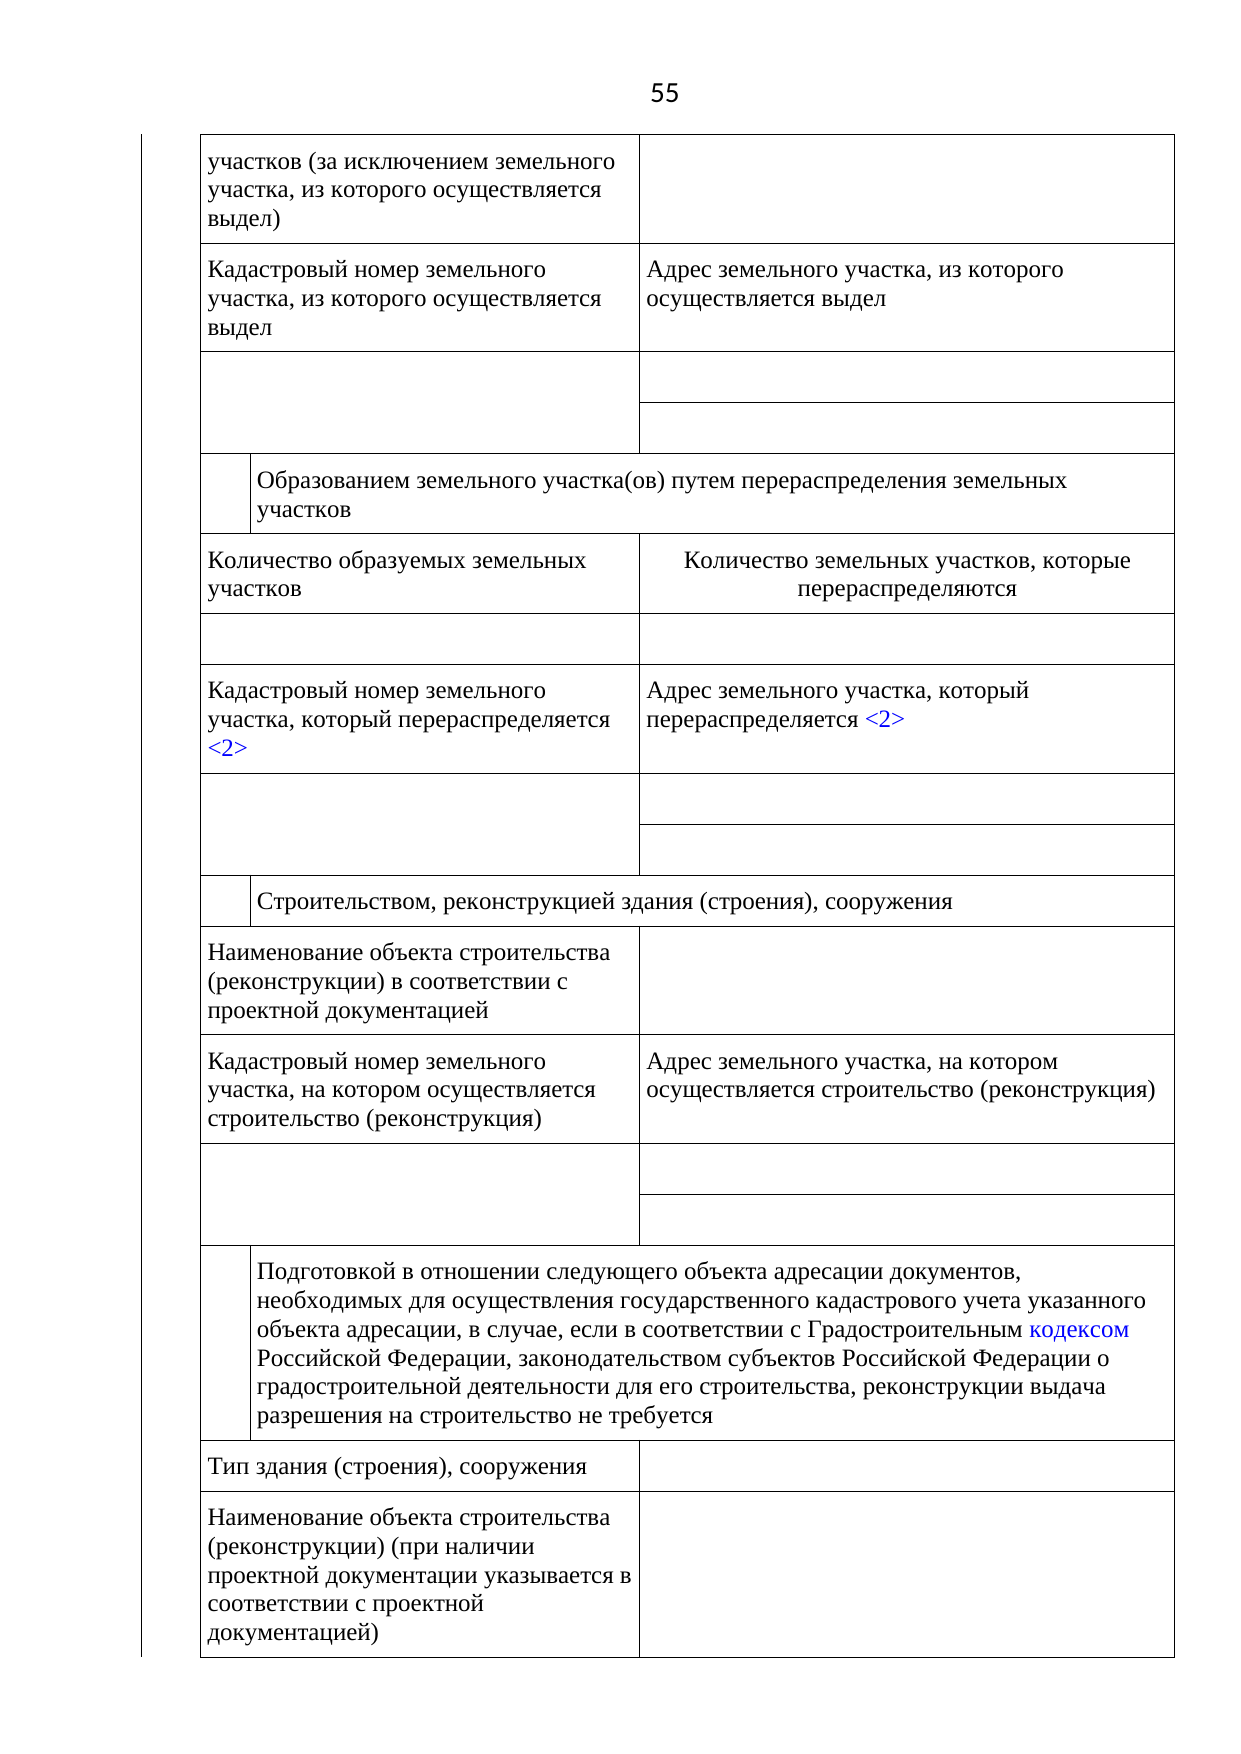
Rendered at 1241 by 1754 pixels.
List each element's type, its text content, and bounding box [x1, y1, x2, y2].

table_cell Кадастровый номер земельного участка, на котором осуществляется строительство (реконструкция) [201, 1035, 639, 1143]
table_cell [640, 1144, 1174, 1194]
table_cell [201, 876, 250, 926]
table_cell [640, 135, 1174, 243]
table_cell [640, 1492, 1174, 1657]
table_cell [640, 1195, 1174, 1245]
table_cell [201, 135, 639, 243]
table_cell Количество образуемых земельных участков [201, 534, 639, 613]
table_cell Кадастровый номер земельного участка, который перераспределяется <2> [201, 665, 639, 772]
table_cell [640, 352, 1174, 402]
table_cell [640, 1441, 1174, 1491]
table_cell [201, 1144, 639, 1245]
table_cell Наименование объекта строительства (реконструкции) в соответствии с проектной документацией [201, 927, 639, 1034]
table_cell [640, 614, 1174, 664]
table_cell [640, 403, 1174, 453]
table_cell [201, 454, 250, 533]
table_cell Адрес земельного участка, на котором осуществляется строительство (реконструкция) [640, 1035, 1174, 1143]
table_cell Строительством, реконструкцией здания (строения), сооружения [251, 876, 1174, 926]
table_cell Кадастровый номер земельного участка, из которого осуществляется выдел [201, 244, 639, 351]
table_cell [201, 352, 639, 453]
table_cell Количество земельных участков, которые перераспределяются [640, 534, 1174, 613]
table_cell [640, 825, 1174, 874]
table_cell Наименование объекта строительства (реконструкции) (при наличии проектной документации указывается в соответствии с проектной документацией) [201, 1492, 639, 1657]
table_cell Адрес земельного участка, который перераспределяется <2> [640, 665, 1174, 772]
table_cell [201, 614, 639, 664]
table_cell [201, 774, 639, 874]
table_cell [201, 1246, 250, 1439]
table_cell Тип здания (строения), сооружения [201, 1441, 639, 1491]
table_cell [640, 774, 1174, 823]
table_cell [640, 927, 1174, 1034]
table_cell Адрес земельного участка, из которого осуществляется выдел [640, 244, 1174, 351]
table_cell Образованием земельного участка(ов) путем перераспределения земельных участков [251, 454, 1174, 533]
table_cell Подготовкой в отношении следующего объекта адресации документов, необходимых для осуществления государственного кадастрового учета указанного объекта адресации, в случае, если в соответствии с Градостроительным кодексом Российской Федерации, законодательством субъектов Российской Федерации о градостроительной деятельности для его строительства, реконструкции выдача разрешения на строительство не требуется [251, 1246, 1174, 1439]
